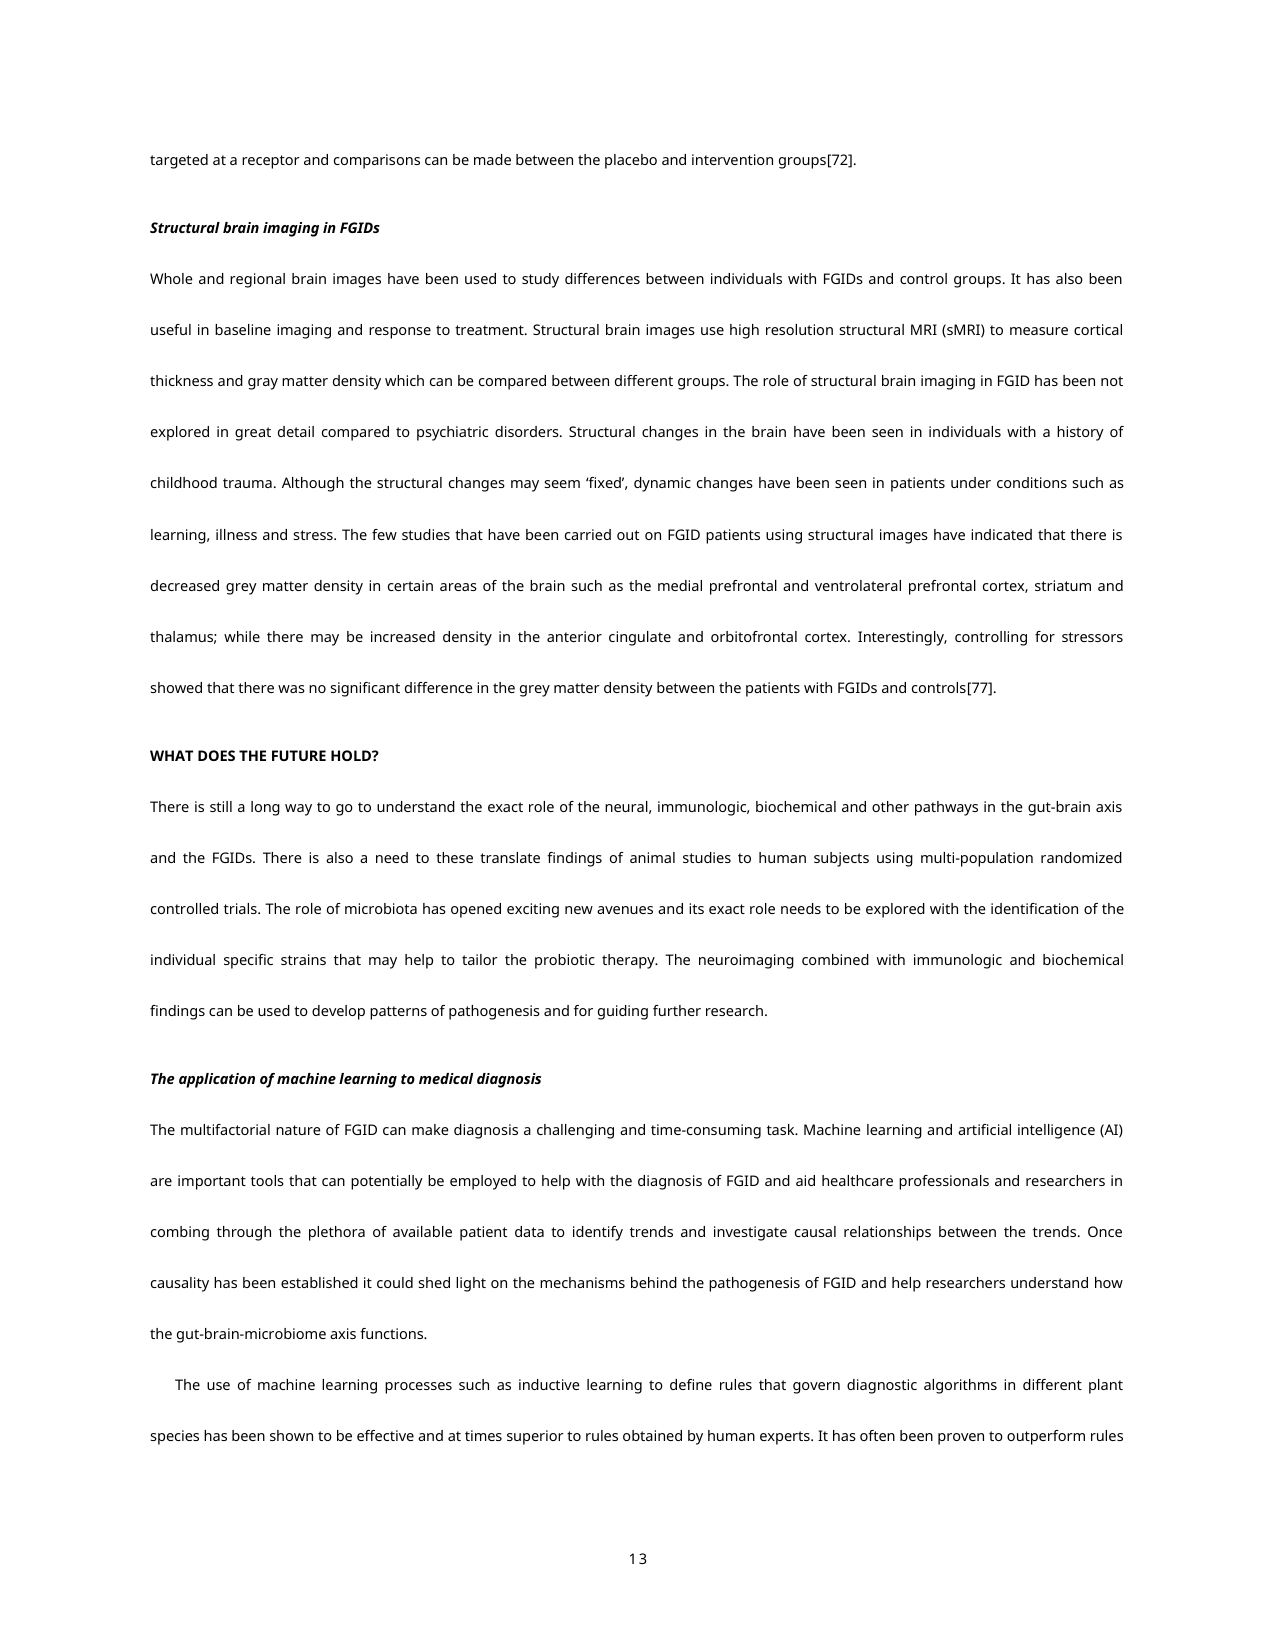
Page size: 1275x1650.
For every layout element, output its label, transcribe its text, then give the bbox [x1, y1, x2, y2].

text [150, 1375, 1125, 1460]
text Whole and regional brain images have been used to study differences between individuals with FGIDs and control groups. It has also been useful in baseline imaging and response to treatment. Structural brain images use high resolution structural MRI (sMRI) to measure cortical thickness and gray matter density which can be compared between different groups. The role of structural brain imaging in FGID has been not explored in great detail compared to psychiatric disorders. Structural changes in the brain have been seen in individuals with a history of childhood trauma. Although the structural changes may seem ‘fixed’, dynamic changes have been seen in patients under conditions such as learning, illness and stress. The few studies that have been carried out on FGID patients using structural images have indicated that there is decreased grey matter density in certain areas of the brain such as the medial prefrontal and ventrolateral prefrontal cortex, striatum and thalamus; while there may be increased density in the anterior cingulate and orbitofrontal cortex. Interestingly, controlling for stressors showed that there was no significant difference in the grey matter density between the patients with FGIDs and controls[77]. [150, 269, 1125, 711]
subtitle The application of machine learning to medical diagnosis [150, 1069, 1125, 1103]
subtitle What does the future hold? [150, 745, 1125, 779]
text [150, 150, 1125, 184]
text The multifactorial nature of FGID can make diagnosis a challenging and time-consuming task. Machine learning and artificial intelligence (AI) are important tools that can potentially be employed to help with the diagnosis of FGID and aid healthcare professionals and researchers in combing through the plethora of available patient data to identify trends and investigate causal relationships between the trends. Once causality has been established it could shed light on the mechanisms behind the pathogenesis of FGID and help researchers understand how the gut-brain-microbiome axis functions. [150, 1120, 1125, 1358]
text There is still a long way to go to understand the exact role of the neural, immunologic, biochemical and other pathways in the gut-brain axis and the FGIDs. There is also a need to these translate findings of animal studies to human subjects using multi-population randomized controlled trials. The role of microbiota has opened exciting new avenues and its exact role needs to be explored with the identification of the individual specific strains that may help to tailor the probiotic therapy. The neuroimaging combined with immunologic and biochemical findings can be used to develop patterns of pathogenesis and for guiding further research. [150, 796, 1125, 1035]
subtitle Structural brain imaging in FGIDs [150, 218, 1125, 252]
